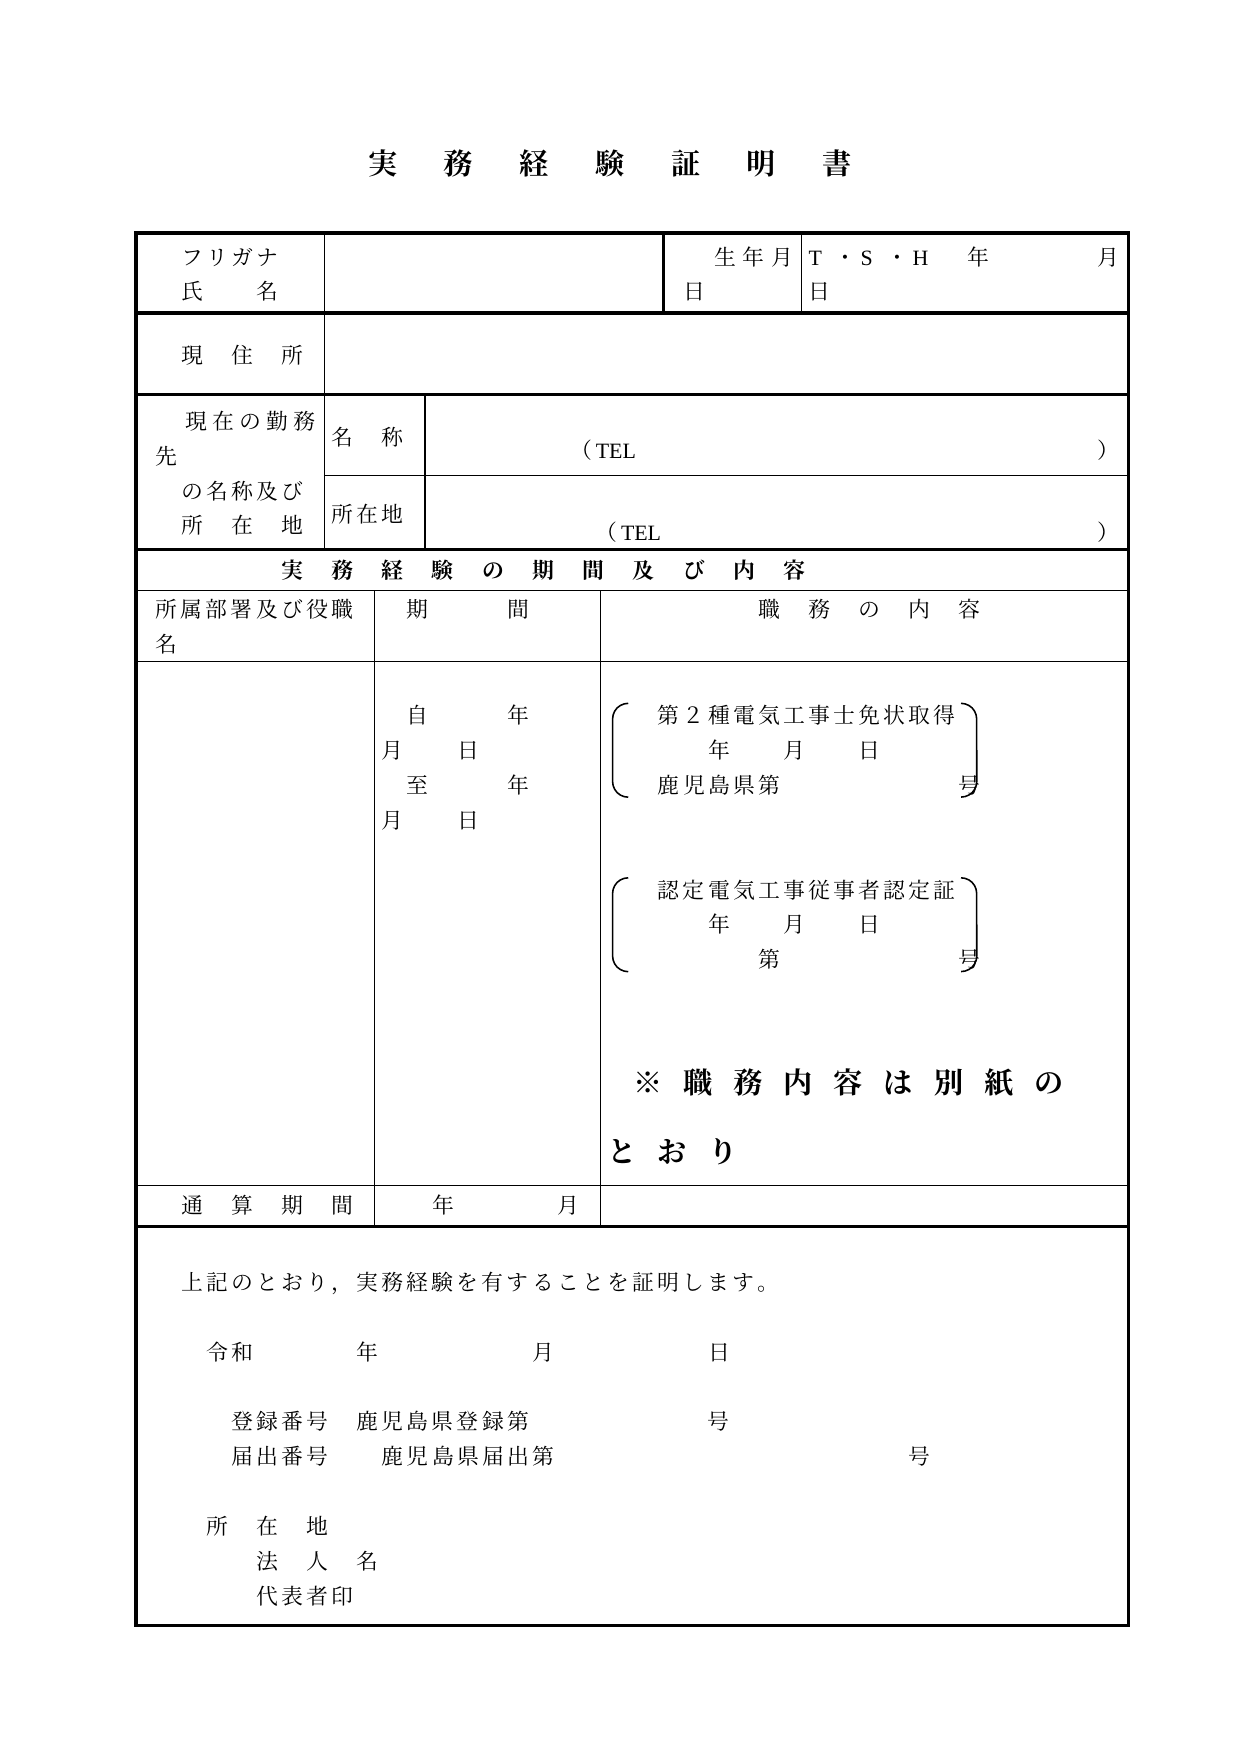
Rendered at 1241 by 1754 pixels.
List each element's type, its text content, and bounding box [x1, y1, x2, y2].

table_cell [325, 315, 1127, 393]
table_cell 職 務 の 内 容 [601, 591, 1127, 661]
table_cell 自 年 月 日 至 年 月 日 [375, 662, 600, 1185]
table_cell 期 間 [375, 591, 600, 661]
text 実 務 経 験 証 明 書 [131, 127, 1109, 196]
table_cell 第２種電気工事士免状取得 年 月 日 鹿児島県第 号 認定電気工事従事者認定証 年 月 日 第 号 ※職務内容は別紙のとおり [601, 662, 1127, 1185]
table_cell （TEL ） [426, 396, 1127, 475]
table_cell 名 称 [325, 396, 424, 475]
table_header 生年月日 [665, 235, 801, 311]
table_header [325, 235, 662, 311]
table_cell （TEL ） [426, 476, 1127, 548]
table_cell 所在地 [325, 476, 424, 548]
table_header T・S・H 年 月 日 [802, 235, 1127, 311]
table_cell [138, 662, 374, 1185]
table_cell 現 住 所 [138, 315, 324, 393]
table_cell 実 務 経 験 の 期 間 及 び 内 容 [138, 551, 1127, 590]
table_cell 通 算 期 間 [138, 1186, 374, 1225]
table_cell 所属部署及び役職名 [138, 591, 374, 661]
table_cell 年 月 [375, 1186, 600, 1225]
table_header フリガナ 氏 名 [138, 235, 324, 311]
table_cell [601, 1186, 1127, 1225]
table_cell 現在の勤務先 の名称及び 所 在 地 [138, 396, 324, 548]
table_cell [138, 1228, 1127, 1624]
